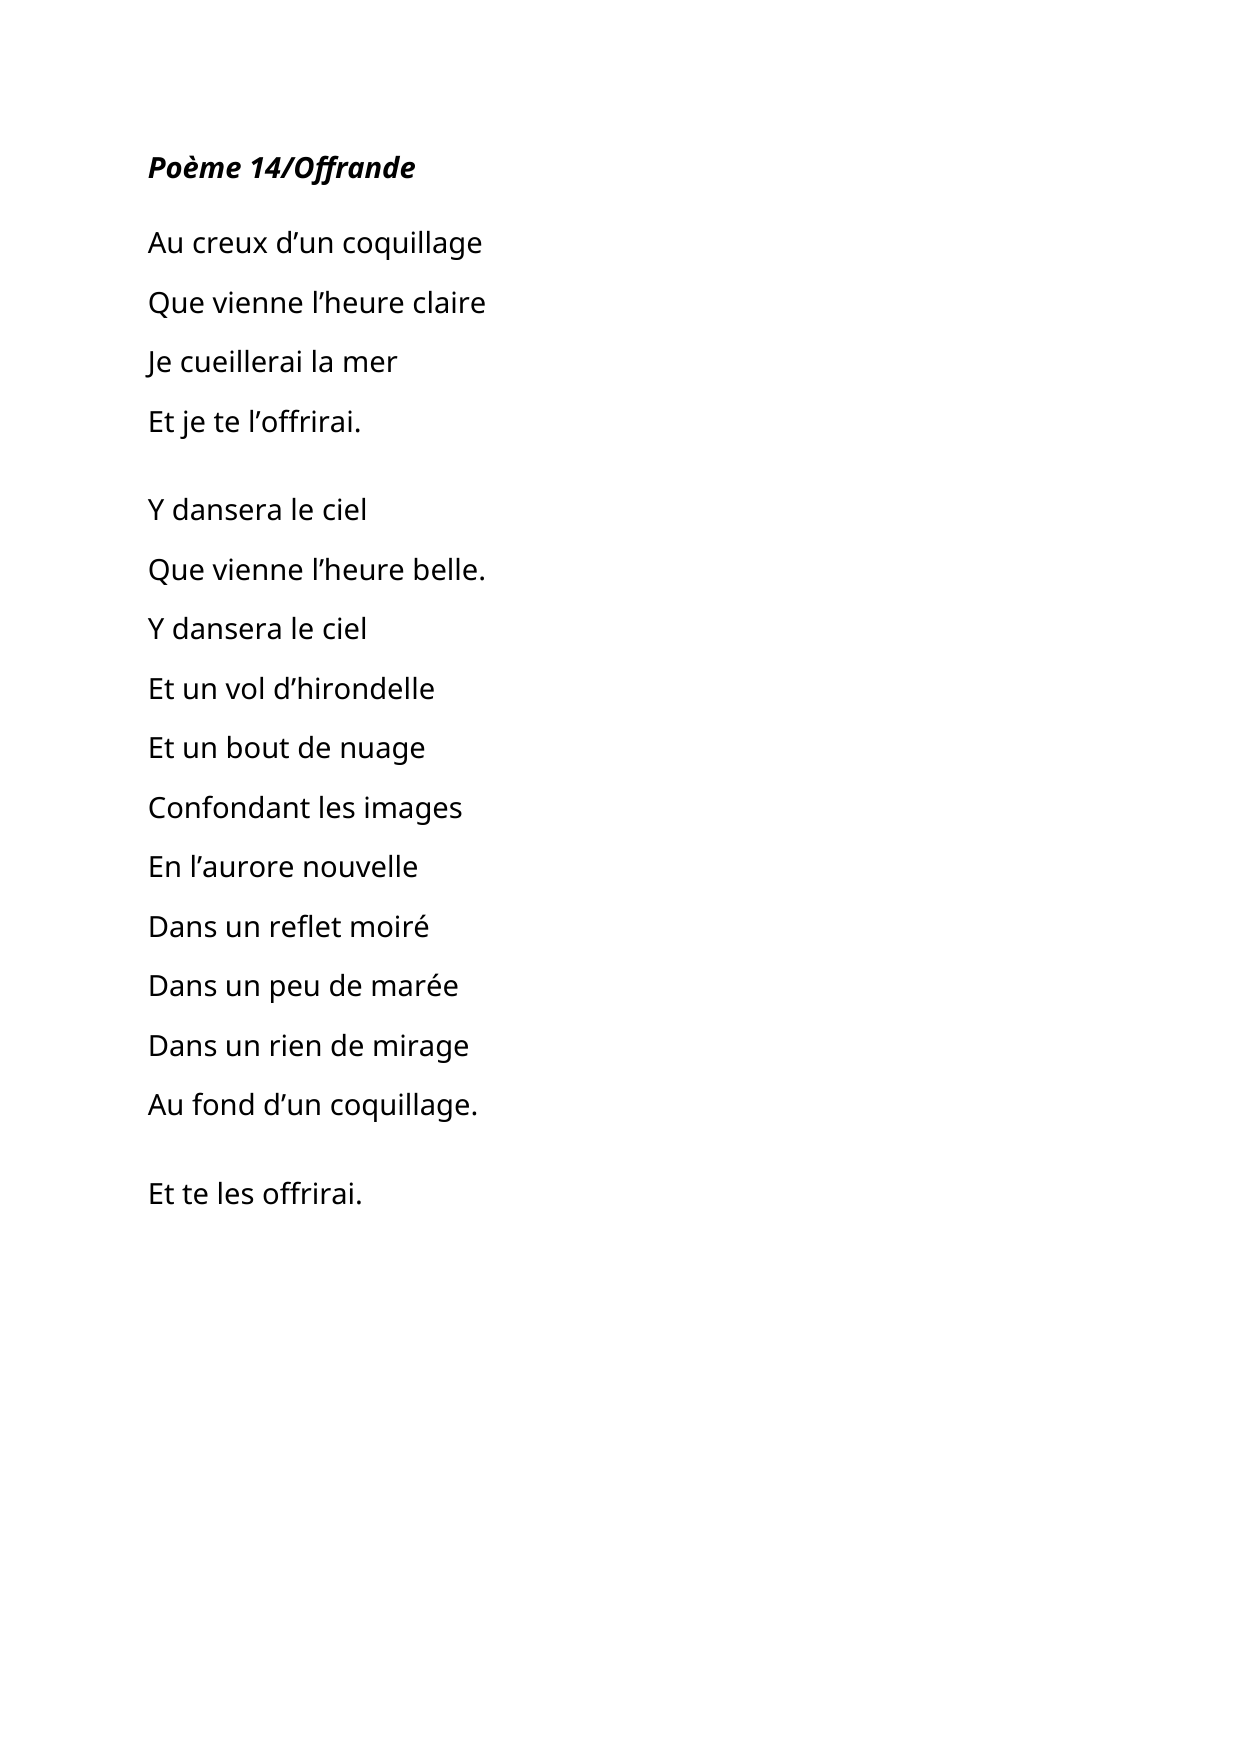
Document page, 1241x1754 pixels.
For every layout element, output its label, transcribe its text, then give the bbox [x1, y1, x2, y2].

text Au creux d’un coquillage Que vienne l’heure claire Je cueillerai la mer Et je te l’offrirai. [148, 222, 1093, 441]
text Y dansera le ciel Que vienne l’heure belle. Y dansera le ciel Et un vol d’hirondelle Et un bout de nuage Confondant les images En l’aurore nouvelle Dans un reflet moiré Dans un peu de marée Dans un rien de mirage Au fond d’un coquillage. [148, 489, 1093, 1124]
text Poème 14/Offrande [148, 148, 1093, 187]
text Et te les offrirai. [148, 1173, 1093, 1213]
